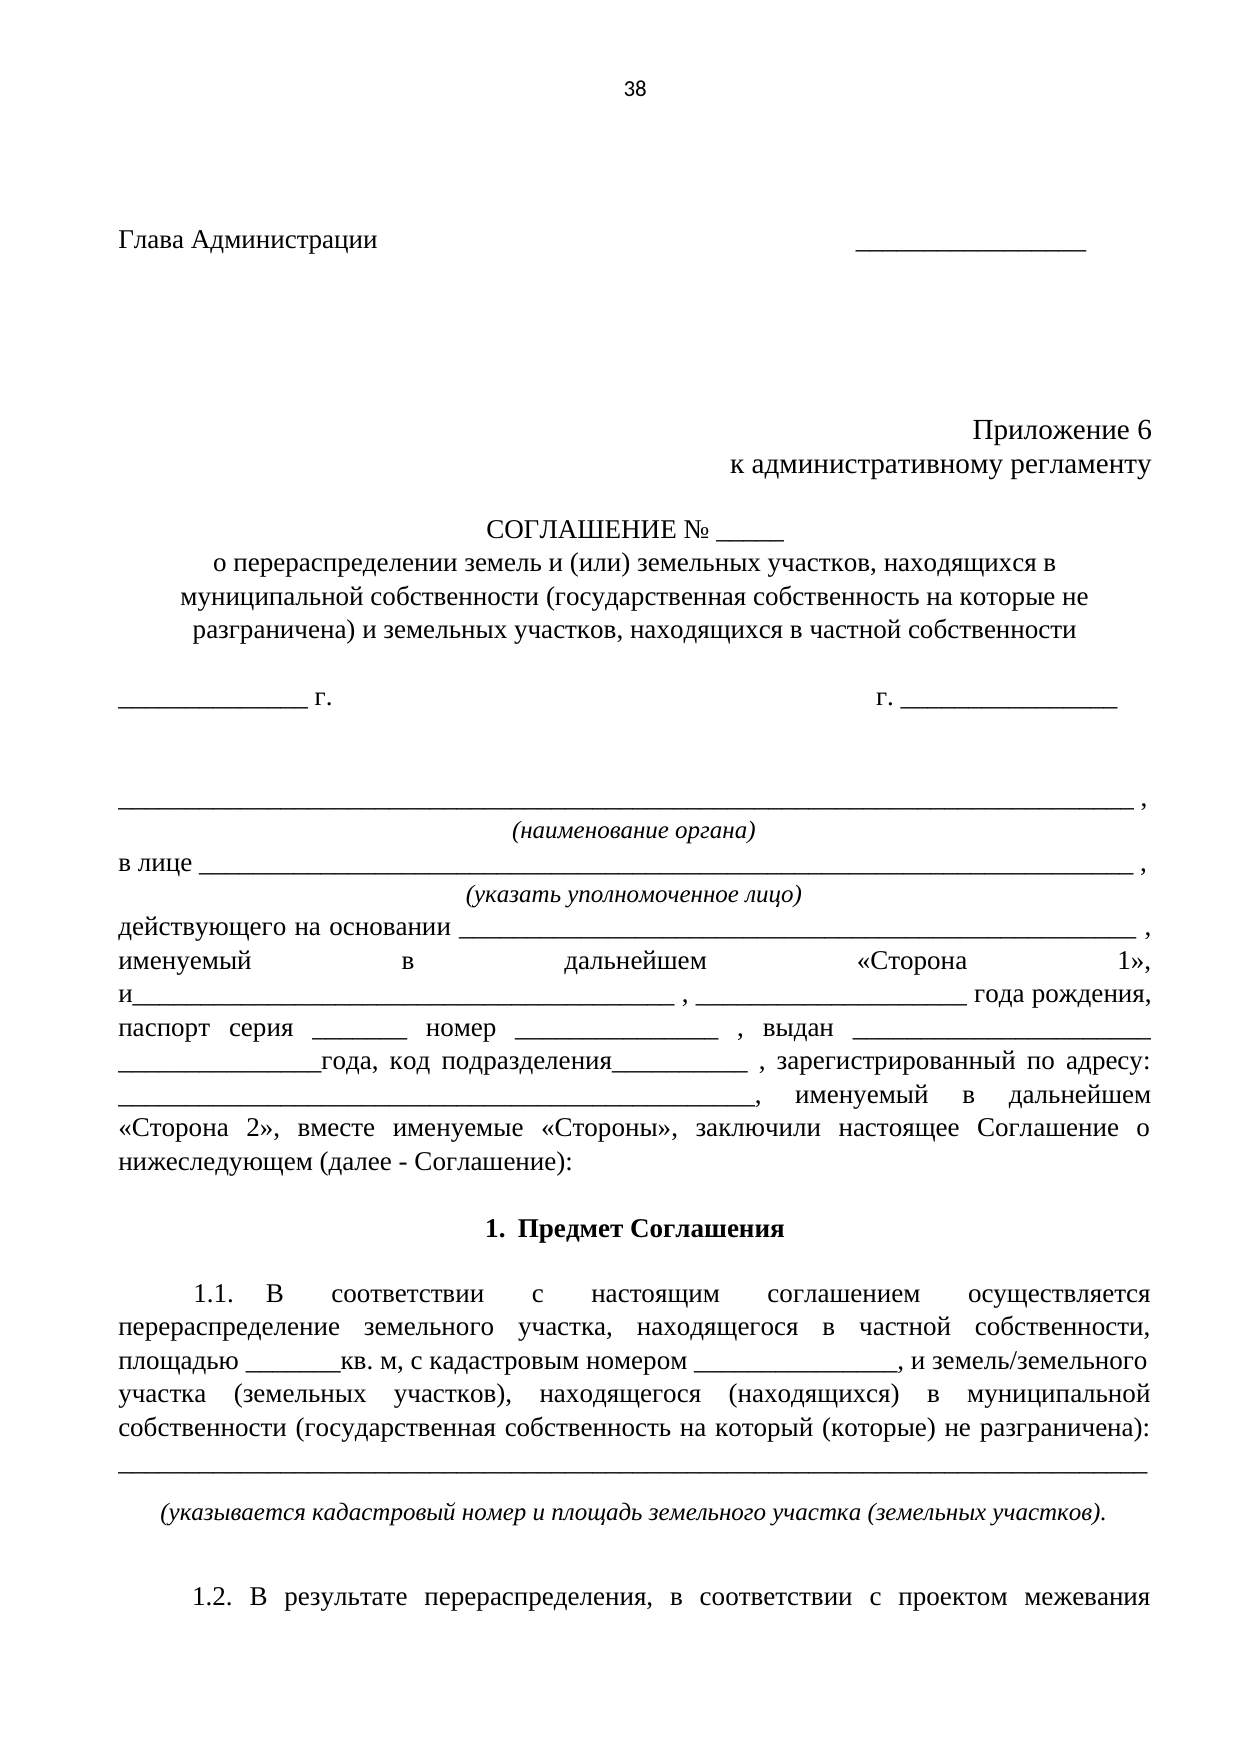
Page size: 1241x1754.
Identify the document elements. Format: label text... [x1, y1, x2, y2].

text в лице _____________________________________________________________________ , [118, 846, 1152, 877]
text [118, 1580, 1152, 1611]
text (наименование органа) [118, 815, 1152, 843]
text (указать уполномоченное лицо) [118, 879, 1152, 908]
text ______________ г. г. ________________ [118, 681, 1152, 712]
text Глава Администрации _________________ [118, 223, 1152, 254]
list Предмет Соглашения [118, 1212, 1152, 1243]
text действующего на основании __________________________________________________ , именуемый в дальнейшем «Сторона 1», и________________________________________ , ____________________ года рождения, паспорт серия _______ номер _______________ , выдан ______________________ _______________года, код подразделения__________ , зарегистрированный по адресу: _______________________________________________, именуемый в дальнейшем «Сторона 2», вместе именуемые «Стороны», заключили настоящее Соглашение о нижеследующем (далее - Соглашение): [118, 910, 1152, 1176]
text участка (земельных участков), находящегося (находящихся) в муниципальной собственности (государственная собственность на который (которые) не разграничена): ____________________________________________________________________________ [118, 1378, 1152, 1476]
text СОГЛАШЕНИЕ № _____ [118, 513, 1152, 544]
text о перераспределении земель и (или) земельных участков, находящихся в муниципальной собственности (государственная собственность на которые не разграничена) и земельных участков, находящихся в частной собственности [118, 546, 1152, 644]
text ___________________________________________________________________________ , [118, 781, 1152, 812]
list В соответствии с настоящим соглашением осуществляется перераспределение земельного участка, находящегося в частной собственности, площадью _______кв. м, с кадастровым номером _______________, и земель/земельного [118, 1277, 1152, 1375]
text Приложение 6 [118, 412, 1152, 446]
text к административному регламенту [118, 446, 1152, 479]
text (указывается кадастровый номер и площадь земельного участка (земельных участков). [118, 1497, 1152, 1526]
